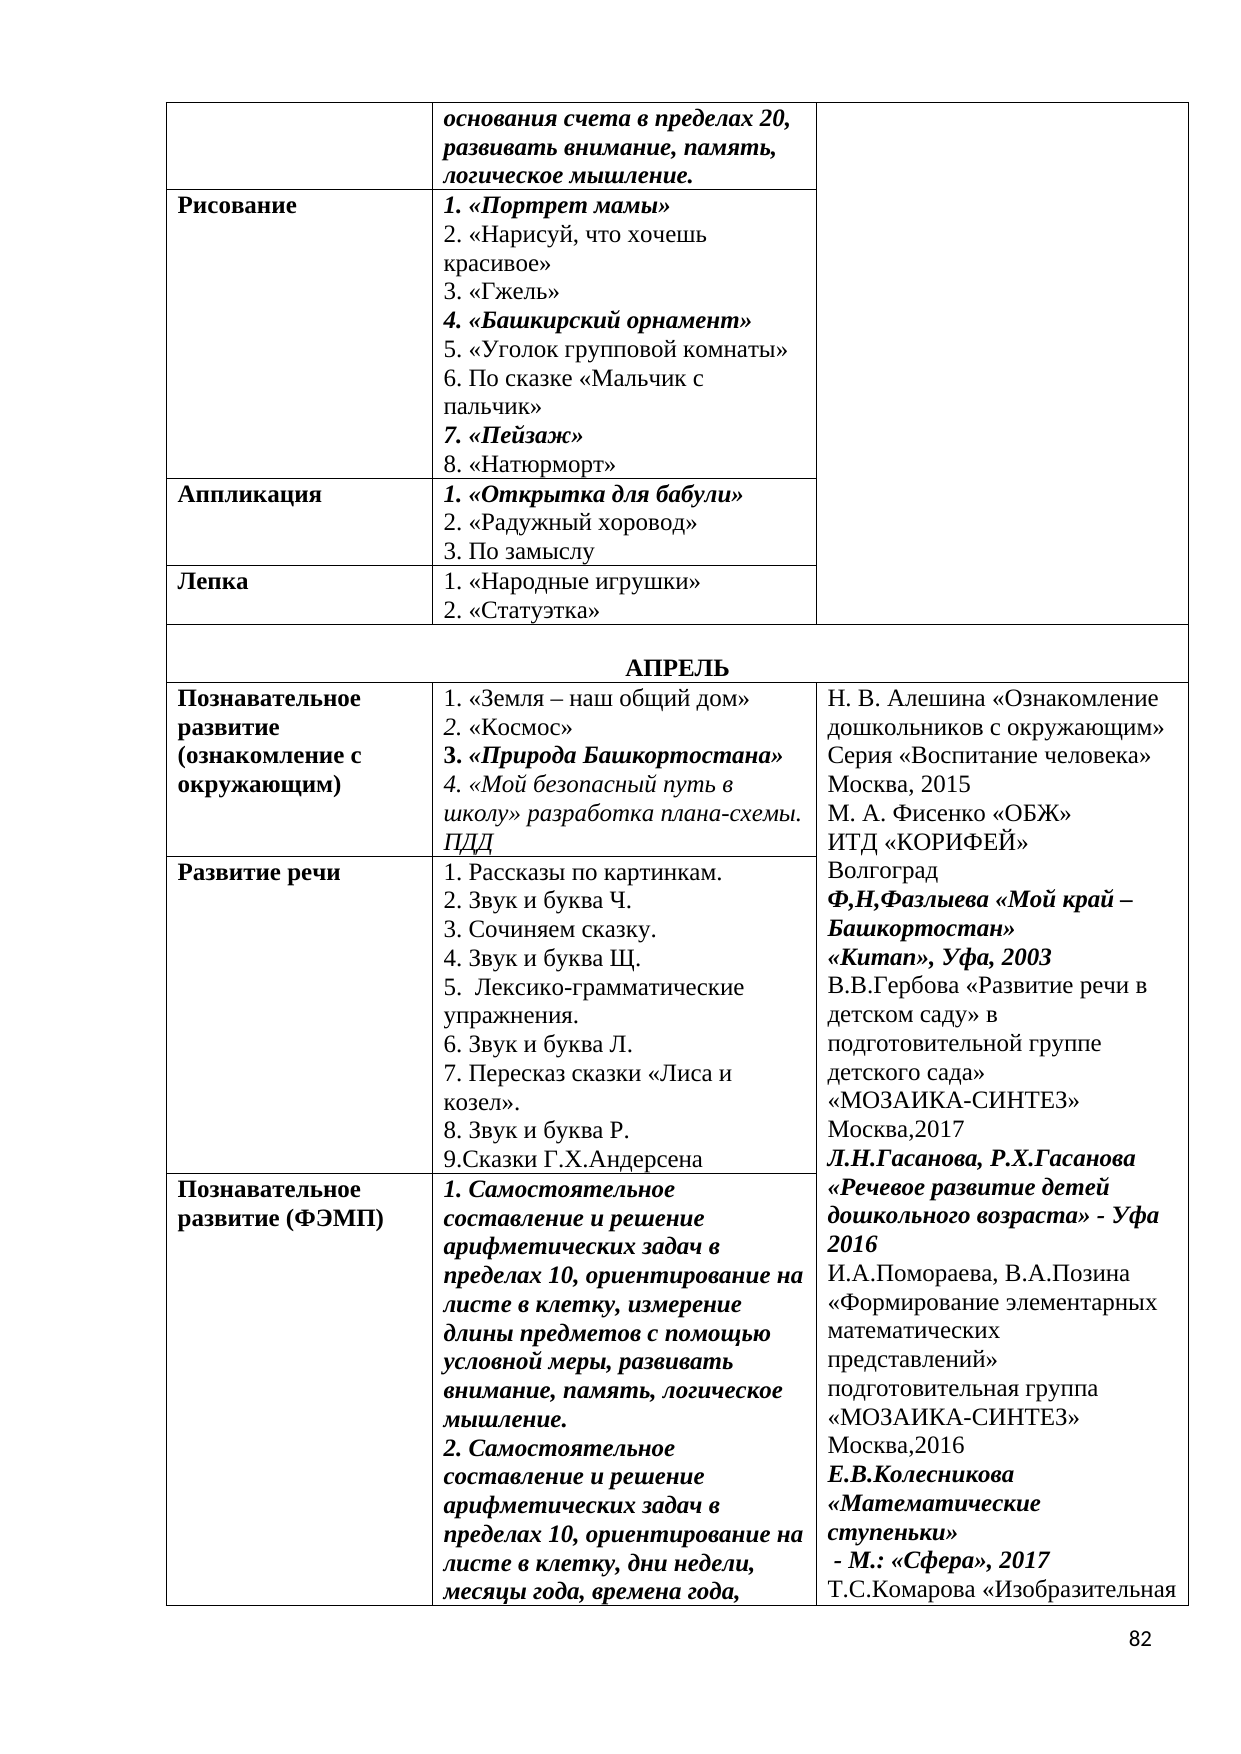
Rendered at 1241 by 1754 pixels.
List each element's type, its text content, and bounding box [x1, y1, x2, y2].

table_cell Развитие речи [167, 857, 432, 1173]
table_cell 1. «Открытка для бабули» 2. «Радужный хоровод» 3. По замыслу [433, 479, 816, 565]
table_cell Познавательное развитие (ознакомление с окружающим) [167, 683, 432, 856]
table_cell Аппликация [167, 479, 432, 565]
table_cell 1. «Земля – наш общий дом» 2. «Космос» 3. «Природа Башкортостана» 4. «Мой безопасный путь в школу» разработка плана-схемы. ПДД [433, 683, 816, 856]
table_cell Рисование [167, 190, 432, 478]
table_cell 1. «Народные игрушки» 2. «Статуэтка» [433, 566, 816, 623]
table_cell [167, 103, 432, 189]
table_cell Н. В. Алешина «Ознакомление дошкольников с окружающим» Серия «Воспитание человека» Москва, 2015 М. А. Фисенко «ОБЖ» ИТД «КОРИФЕЙ» Волгоград Ф,Н,Фазлыева «Мой край – Башкортостан» «Китап», Уфа, 2003 В.В.Гербова «Развитие речи в детском саду» в подготовительной группе детского сада» «МОЗАИКА-СИНТЕЗ» Москва,2017 Л.Н.Гасанова, Р.Х.Гасанова «Речевое развитие детей дошкольного возраста» - Уфа 2016 И.А.Помораева, В.А.Позина «Формирование элементарных математических представлений» подготовительная группа «МОЗАИКА-СИНТЕЗ» Москва,2016 Е.В.Колесникова «Математические ступеньки» - М.: «Сфера», 2017 Т.С.Комарова «Изобразительная деятельность в детском саду» подготовительная группа «МОЗАИКА-СИНТЕЗ» Москва,2017 Л.И.Пензулаева «Физическая культура в детском саду» подготовительная группа «МОЗАИКА-СИНТЕЗ» Москва,2016 А.В. Аджи «Открытые мероприятия для детей подготовительной группы» об «Познавательное развитие» «Метода» Воронеж, 2015 Е. Е. Крашенинников, О. Л. Холодова «Развитие познавательных способностей дошкольников» «МОЗАИКА-СИНТЕЗ» Москва,2016 [817, 683, 1188, 1605]
table_cell АПРЕЛЬ [167, 625, 1188, 682]
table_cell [433, 1174, 816, 1605]
table_cell Лепка [167, 566, 432, 623]
table_cell 1. Рассказы по картинкам. 2. Звук и буква Ч. 3. Сочиняем сказку. 4. Звук и буква Щ. 5. Лексико-грамматические упражнения. 6. Звук и буква Л. 7. Пересказ сказки «Лиса и козел». 8. Звук и буква Р. 9.Сказки Г.Х.Андерсена [433, 857, 816, 1173]
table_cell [433, 103, 816, 189]
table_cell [167, 1174, 432, 1605]
table_cell 1. «Портрет мамы» 2. «Нарисуй, что хочешь красивое» 3. «Гжель» 4. «Башкирский орнамент» 5. «Уголок групповой комнаты» 6. По сказке «Мальчик с пальчик» 7. «Пейзаж» 8. «Натюрморт» [433, 190, 816, 478]
